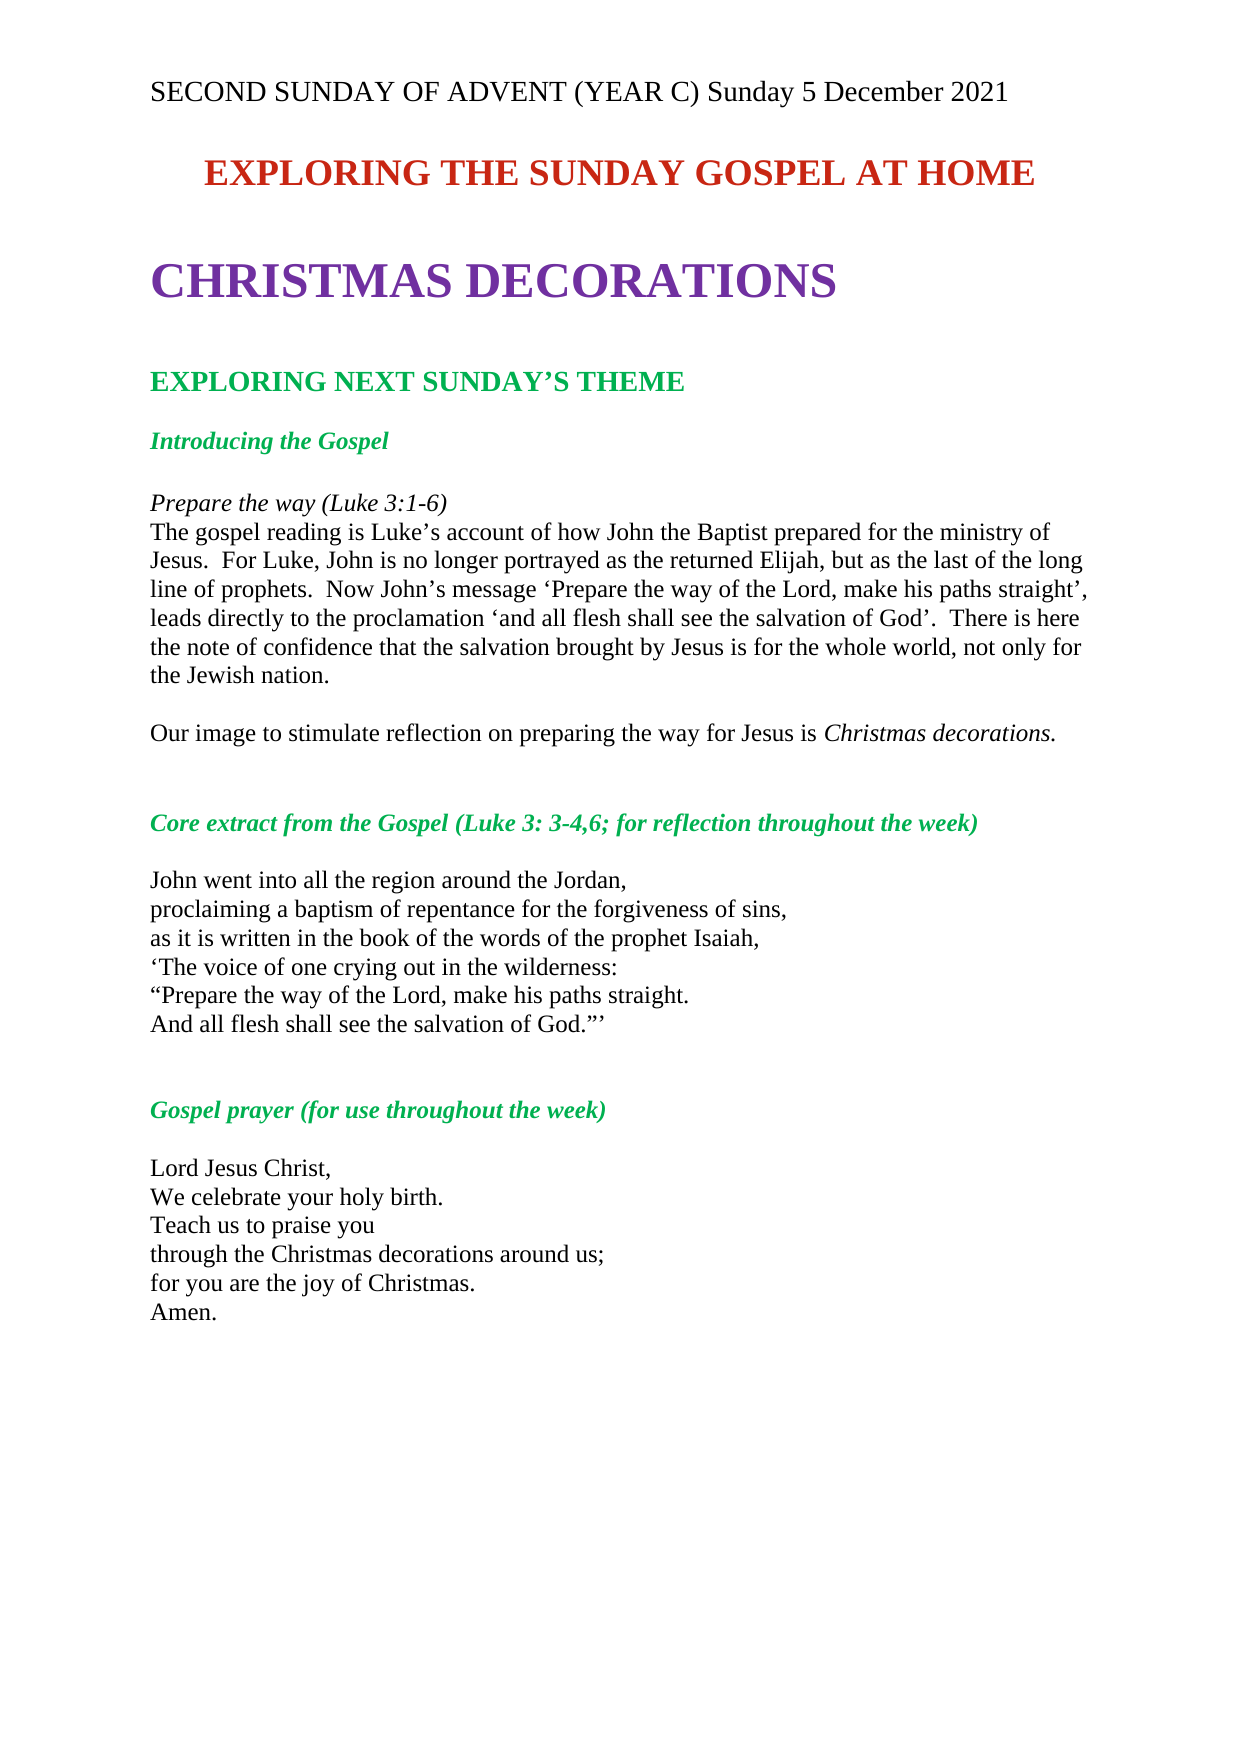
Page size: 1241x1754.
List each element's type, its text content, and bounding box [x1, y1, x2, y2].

text Introducing the Gospel [150, 426, 1090, 454]
text as it is written in the book of the words of the prophet Isaiah, [150, 923, 1090, 952]
text ‘The voice of one crying out in the wilderness: [150, 952, 1090, 980]
text for you are the joy of Christmas. [150, 1268, 1090, 1297]
text EXPLORING NEXT SUNDAY’S THEME [150, 364, 1090, 398]
text Gospel prayer (for use throughout the week) [150, 1095, 1090, 1124]
text Prepare the way (Luke 3:1-6) [150, 488, 1090, 517]
text The gospel reading is Luke’s account of how John the Baptist prepared for the ministry of Jesus. For Luke, John is no longer portrayed as the returned Elijah, but as the last of the long line of prophets. Now John’s message ‘Prepare the way of the Lord, make his paths straight’, leads directly to the proclamation ‘and all flesh shall see the salvation of God’. There is here the note of confidence that the salvation brought by Jesus is for the whole world, not only for the Jewish nation. [150, 517, 1090, 689]
text Teach us to praise you [150, 1210, 1090, 1239]
text “Prepare the way of the Lord, make his paths straight. [150, 980, 1090, 1009]
text John went into all the region around the Jordan, [150, 865, 1090, 894]
text through the Christmas decorations around us; [150, 1239, 1090, 1268]
text proclaiming a baptism of repentance for the forgiveness of sins, [150, 894, 1090, 923]
text Core extract from the Gospel (Luke 3: 3-4,6; for reflection throughout the week) [150, 808, 1090, 837]
text EXPLORING THE SUNDAY GOSPEL AT HOME [150, 150, 1090, 193]
text We celebrate your holy birth. [150, 1182, 1090, 1210]
text Amen. [150, 1297, 1090, 1325]
text CHRISTMAS DECORATIONS [150, 251, 1090, 308]
text Lord Jesus Christ, [150, 1153, 1090, 1182]
text Our image to stimulate reflection on preparing the way for Jesus is Christmas decorations. [150, 718, 1090, 747]
text And all flesh shall see the salvation of God.”’ [150, 1009, 1090, 1038]
